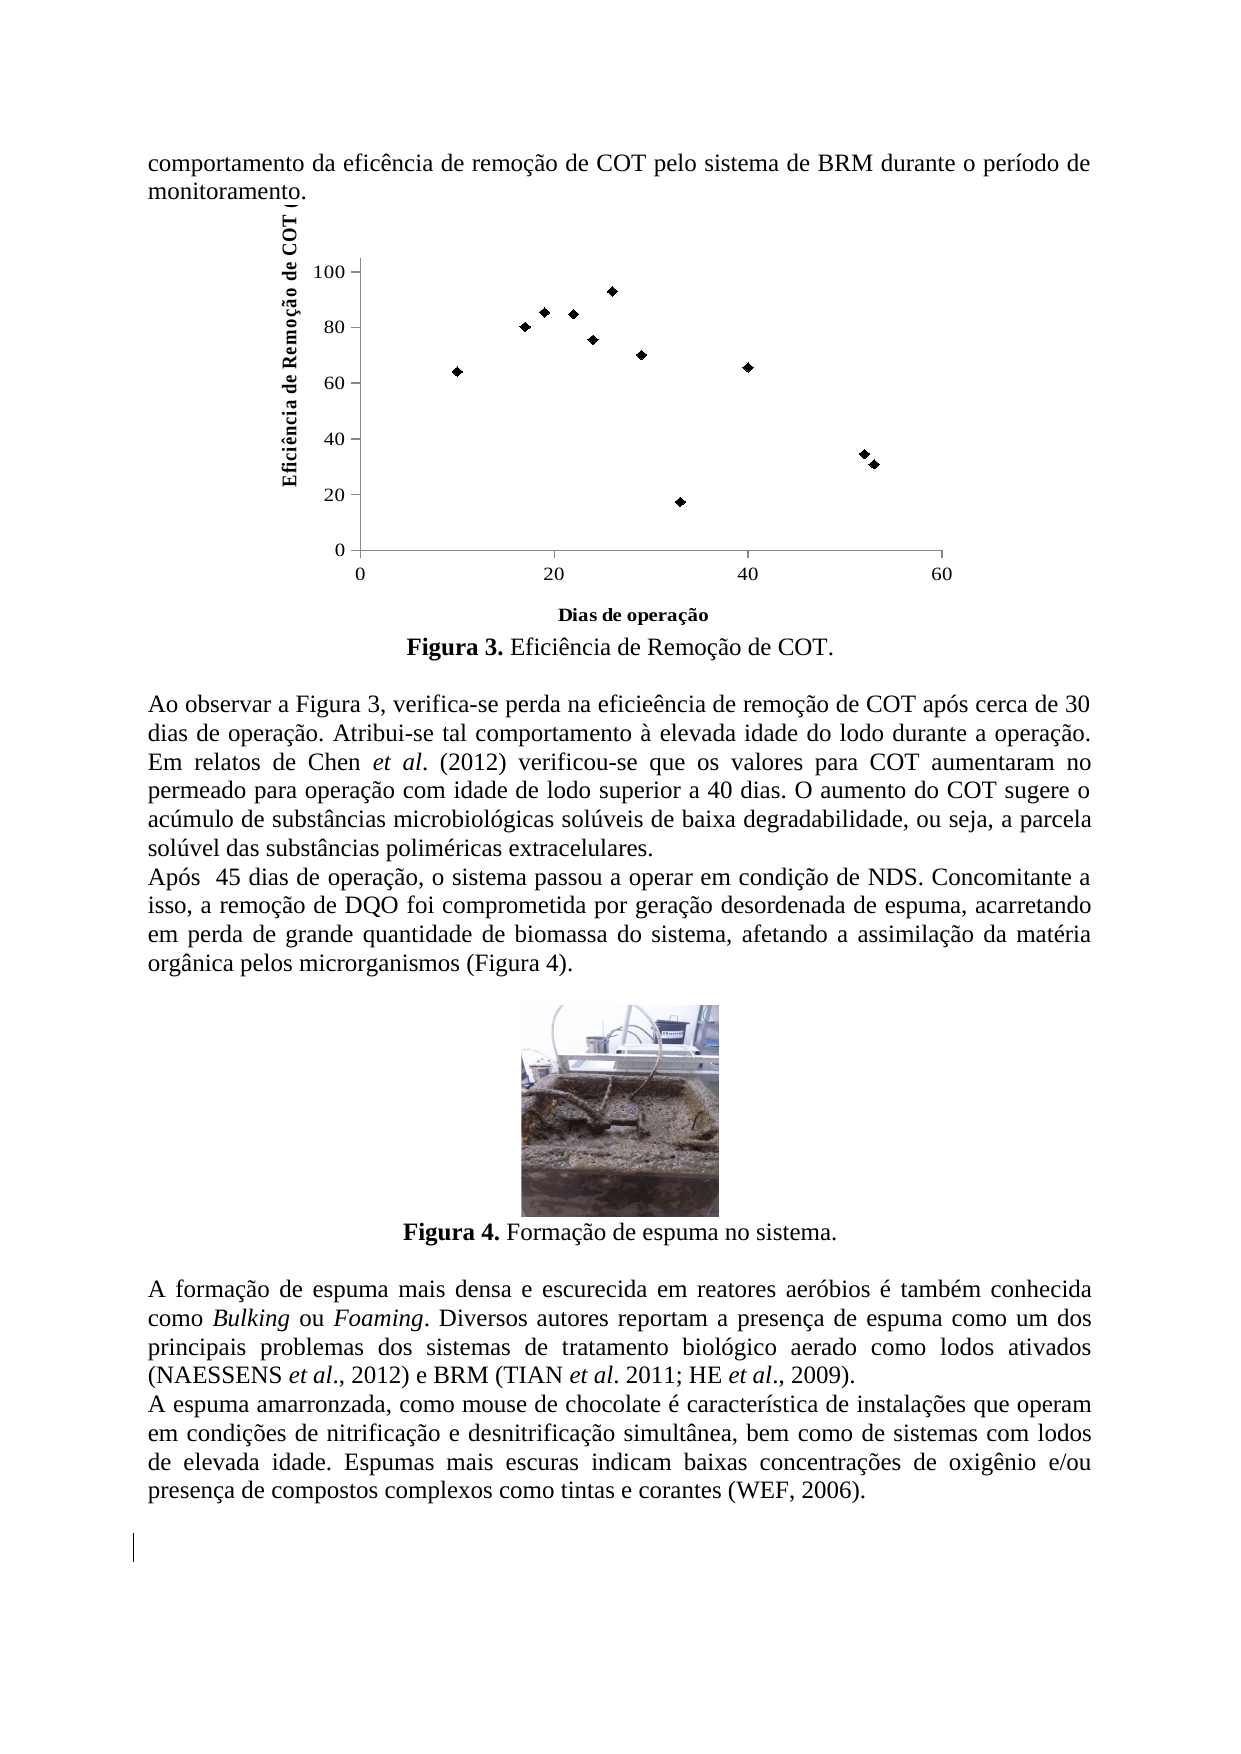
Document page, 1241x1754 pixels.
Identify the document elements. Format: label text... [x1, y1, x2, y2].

text A espuma amarronzada, como mouse de chocolate é característica de instalações que operam em condições de nitrificação e desnitrificação simultânea, bem como de sistemas com lodos de elevada idade. Espumas mais escuras indicam baixas concentrações de oxigênio e/ou presença de compostos complexos como tintas e corantes (WEF, 2006). [148, 1389, 1092, 1504]
text A formação de espuma mais densa e escurecida em reatores aeróbios é também conhecida como Bulking ou Foaming. Diversos autores reportam a presença de espuma como um dos principais problemas dos sistemas de tratamento biológico aerado como lodos ativados (NAESSENS et al., 2012) e BRM (TIAN et al. 2011; HE et al., 2009). [148, 1274, 1092, 1389]
text Ao observar a Figura 3, verifica-se perda na eficieência de remoção de COT após cerca de 30 dias de operação. Atribui-se tal comportamento à elevada idade do lodo durante a operação. Em relatos de Chen et al. (2012) verificou-se que os valores para COT aumentaram no permeado para operação com idade de lodo superior a 40 dias. O aumento do COT sugere o acúmulo de substâncias microbiológicas solúveis de baixa degradabilidade, ou seja, a parcela solúvel das substâncias poliméricas extracelulares. [148, 689, 1092, 862]
picture [521, 1005, 719, 1217]
text Após 45 dias de operação, o sistema passou a operar em condição de NDS. Concomitante a isso, a remoção de DQO foi comprometida por geração desordenada de espuma, acarretando em perda de grande quantidade de biomassa do sistema, afetando a assimilação da matéria orgânica pelos microrganismos (Figura 4). [148, 862, 1092, 977]
text Figura 3. Eficiência de Remoção de COT. [148, 632, 1092, 660]
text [148, 148, 1092, 205]
text Figura 4. Formação de espuma no sistema. [148, 1217, 1092, 1246]
